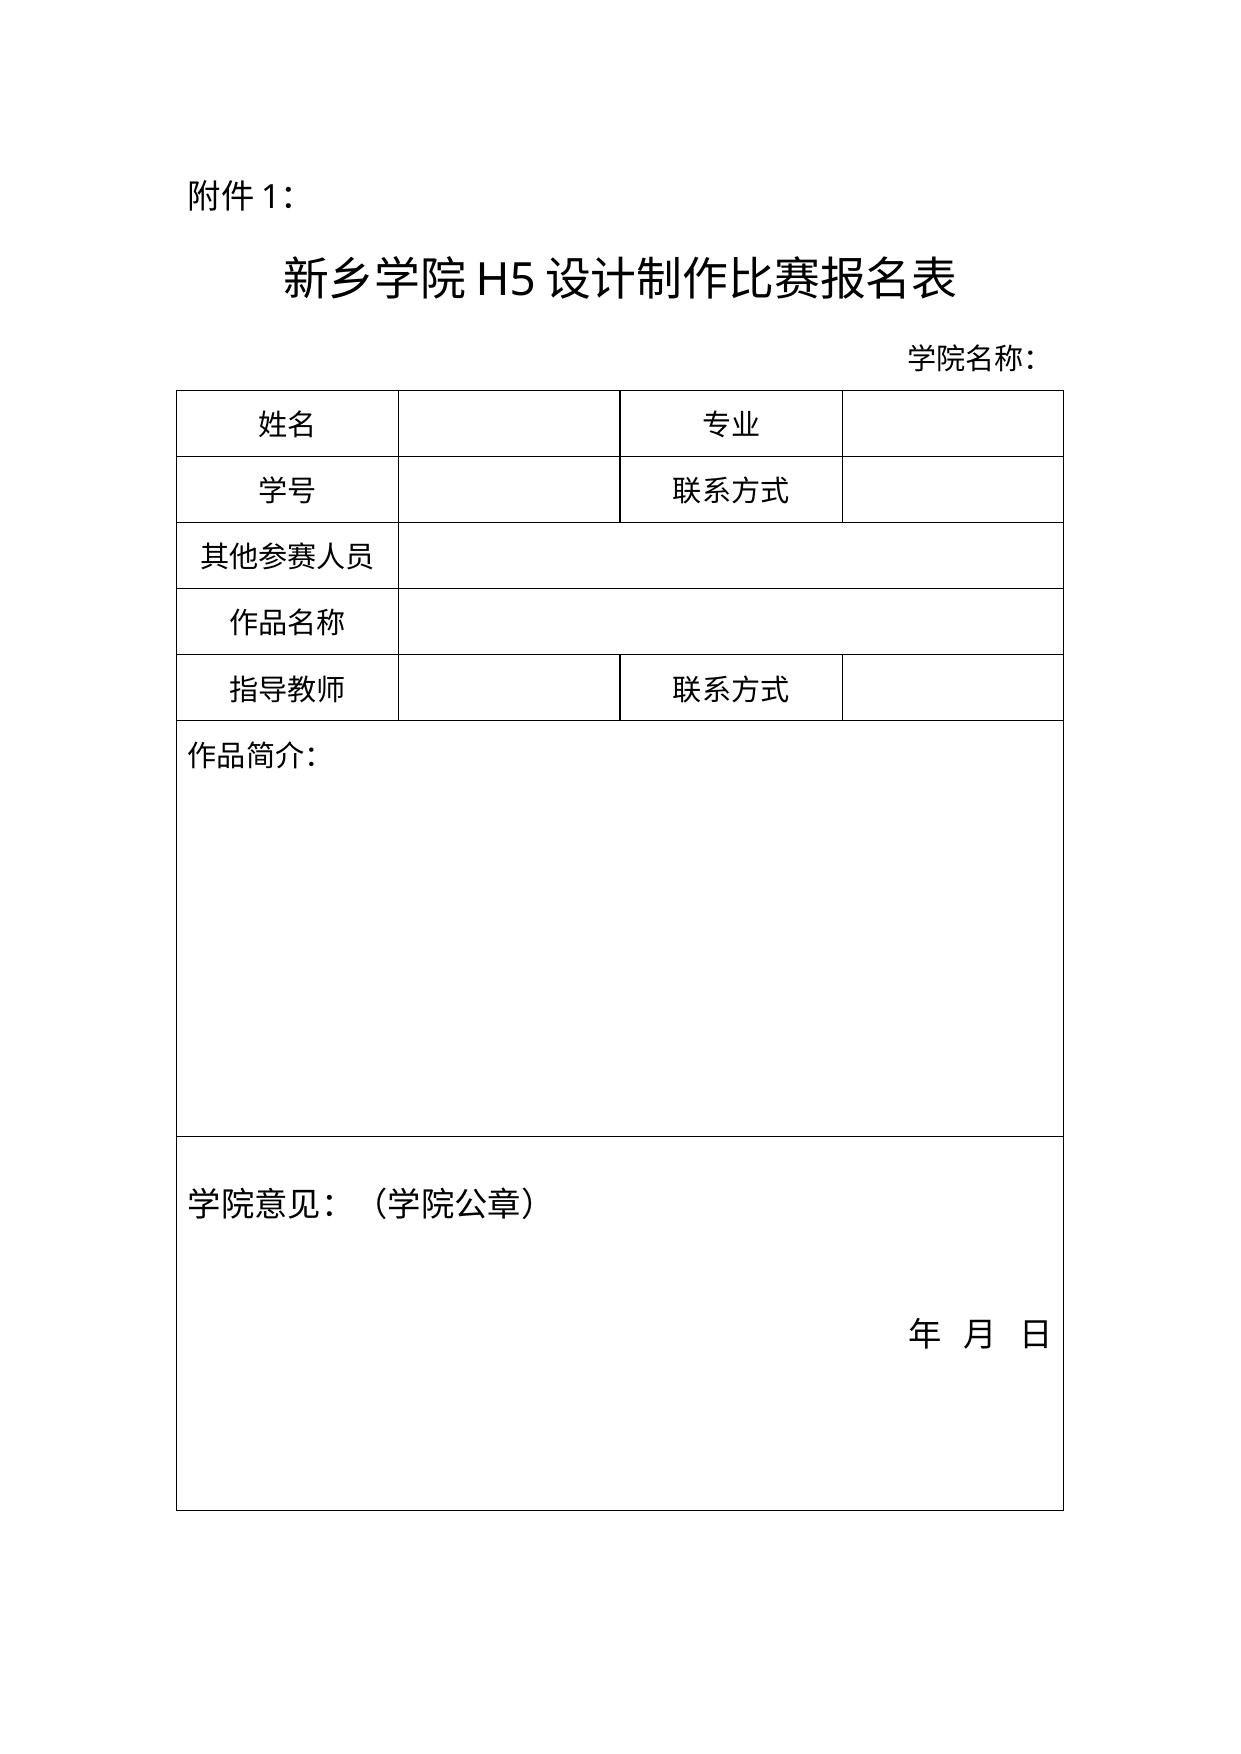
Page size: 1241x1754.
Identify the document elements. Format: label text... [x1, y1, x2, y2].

table_cell [843, 655, 1063, 720]
table_cell 学院意见：（学院公章） 年 月 日 [177, 1137, 1063, 1510]
table_header 姓名 [177, 391, 398, 456]
text 学院名称： [187, 324, 1053, 389]
table_header [843, 391, 1063, 456]
table_cell [399, 457, 619, 522]
text 附件1： [187, 162, 1053, 227]
table_cell 联系方式 [621, 655, 842, 720]
table_header 专业 [621, 391, 842, 456]
table_cell 作品简介： [177, 721, 1063, 1136]
table_header [399, 391, 619, 456]
table_cell 作品名称 [177, 589, 398, 654]
text 新乡学院H5设计制作比赛报名表 [187, 227, 1053, 324]
table_cell 其他参赛人员 [177, 523, 398, 588]
table_cell [399, 655, 619, 720]
table_cell 指导教师 [177, 655, 398, 720]
table_cell [399, 523, 1063, 588]
table_cell 学号 [177, 457, 398, 522]
table_cell 联系方式 [621, 457, 842, 522]
table_cell [399, 589, 1063, 654]
table_cell [843, 457, 1063, 522]
